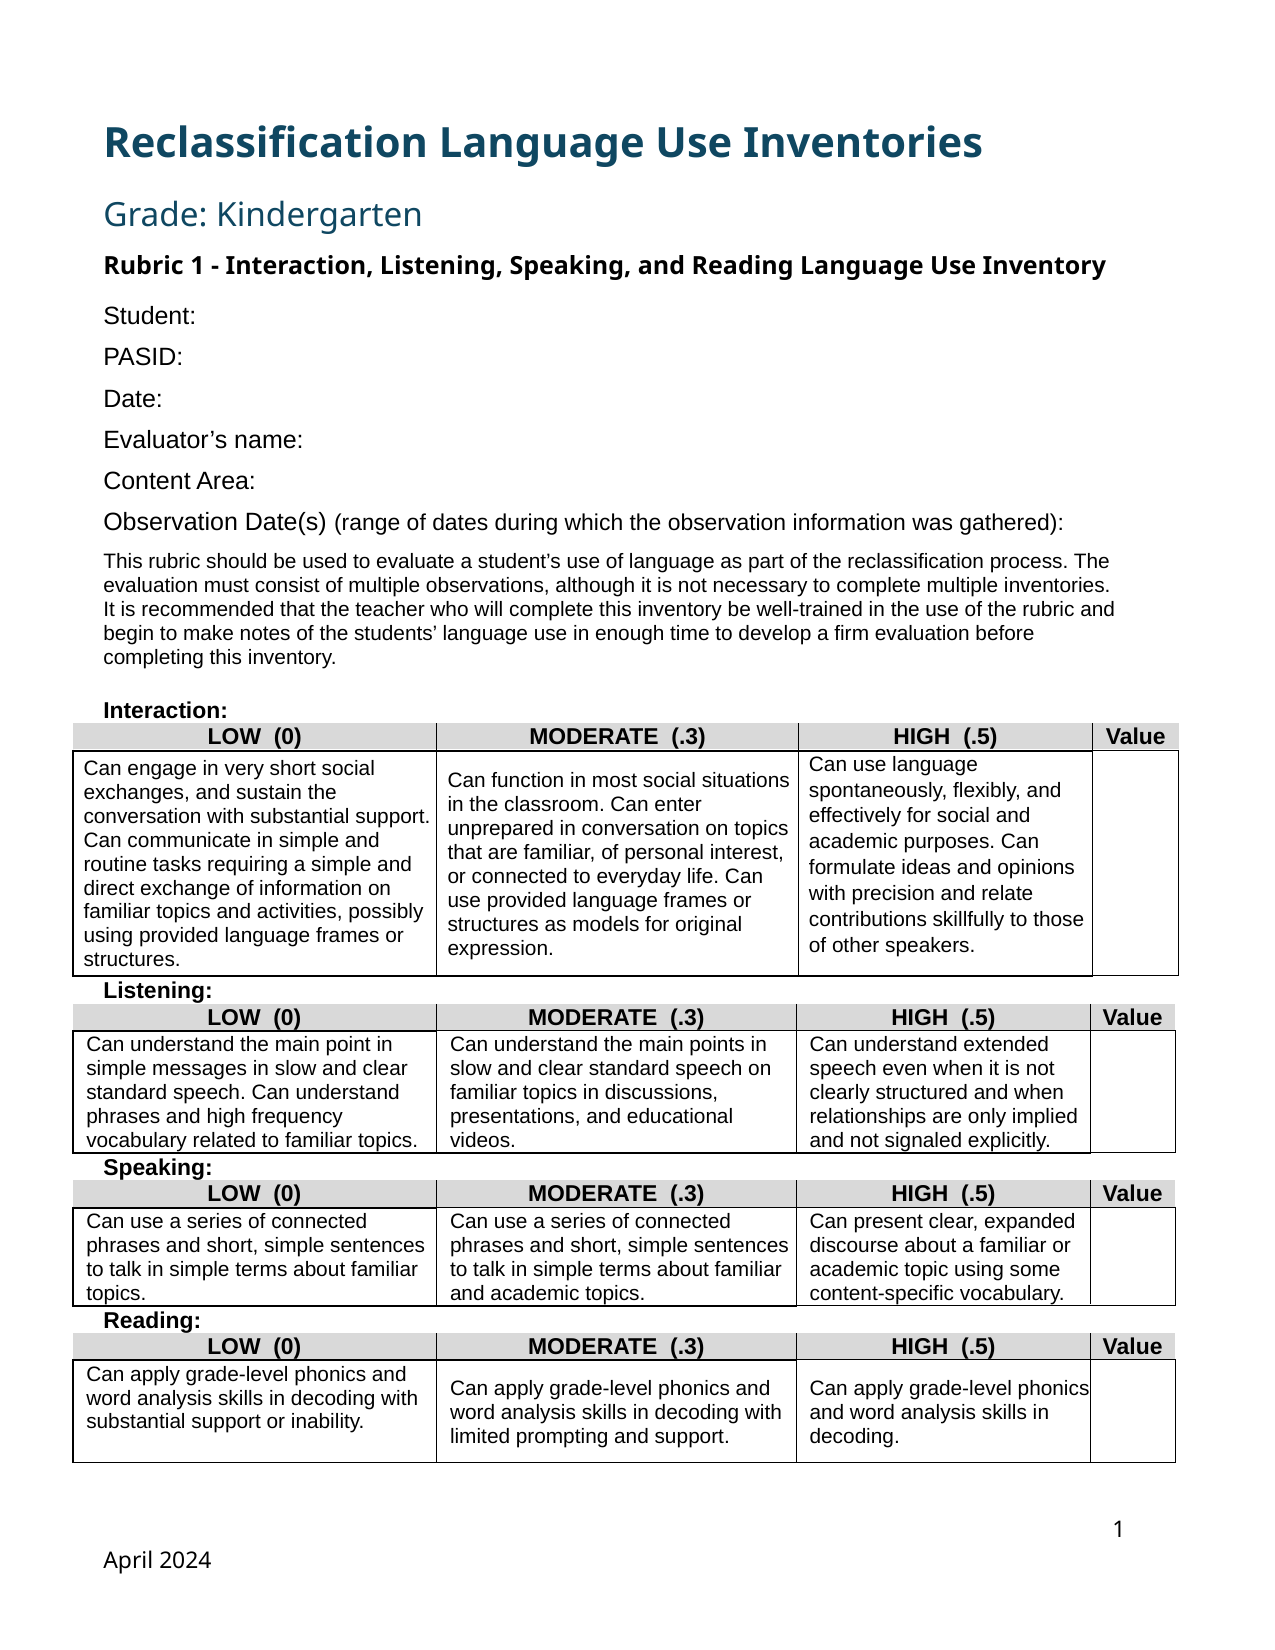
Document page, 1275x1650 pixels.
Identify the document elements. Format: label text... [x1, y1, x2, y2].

subtitle Grade: Kindergarten [103, 190, 1125, 236]
table_header LOW (0) [73, 1180, 436, 1207]
table_cell Can apply grade-level phonics and word analysis skills in decoding. [797, 1360, 1090, 1462]
text Interaction: [103, 697, 1209, 723]
table_header LOW (0) [73, 723, 436, 749]
table_cell Can understand the main point in simple messages in slow and clear standard speech. Can understand phrases and high frequency vocabulary related to familiar topics. [74, 1032, 436, 1152]
table_cell Can apply grade-level phonics and word analysis skills in decoding with limited prompting and support. [437, 1361, 796, 1462]
table_header HIGH (.5) [797, 1333, 1090, 1359]
table_header MODERATE (.3) [437, 1333, 796, 1359]
text Reading: [103, 1307, 1125, 1333]
table_header MODERATE (.3) [437, 1004, 796, 1030]
table_cell Can function in most social situations in the classroom. Can enter unprepared in conversation on topics that are familiar, of personal interest, or connected to everyday life. Can use provided language frames or structures as models for original expression. [437, 752, 798, 975]
text Date: [103, 384, 1125, 412]
text PASID: [103, 342, 1125, 371]
table_header MODERATE (.3) [437, 1180, 796, 1207]
table_header HIGH (.5) [797, 1004, 1090, 1030]
table_header LOW (0) [73, 1004, 436, 1030]
table_cell Can present clear, expanded discourse about a familiar or academic topic using some content-specific vocabulary. [797, 1208, 1090, 1304]
table_cell [1093, 751, 1178, 975]
table_header Value [1093, 723, 1179, 749]
table_header HIGH (.5) [799, 723, 1092, 749]
table_cell Can apply grade-level phonics and word analysis skills in decoding with substantial support or inability. [74, 1361, 436, 1462]
text This rubric should be used to evaluate a student’s use of language as part of the reclassification process. The evaluation must consist of multiple observations, although it is not necessary to complete multiple inventories. It is recommended that the teacher who will complete this inventory be well-trained in the use of the rubric and begin to make notes of the students’ language use in enough time to develop a firm evaluation before completing this inventory. [103, 549, 1125, 668]
table_header LOW (0) [73, 1333, 436, 1359]
table_cell Can use a series of connected phrases and short, simple sentences to talk in simple terms about familiar and academic topics. [437, 1208, 796, 1304]
table_header MODERATE (.3) [437, 723, 798, 749]
table_cell [1091, 1031, 1175, 1152]
table_header Value [1091, 1180, 1175, 1207]
subtitle Reclassification Language Use Inventories [103, 112, 1125, 169]
table_header Value [1091, 1333, 1175, 1359]
table_header Value [1091, 1004, 1175, 1030]
text Observation Date(s) (range of dates during which the observation information was gathered): [103, 507, 1125, 536]
text Evaluator’s name: [103, 425, 1125, 454]
text Listening: [103, 977, 1125, 1004]
table_cell Can use language spontaneously, flexibly, and effectively for social and academic purposes. Can formulate ideas and opinions with precision and relate contributions skillfully to those of other speakers. [799, 752, 1092, 975]
table_header HIGH (.5) [797, 1180, 1090, 1207]
text Student: [103, 301, 1125, 330]
table_cell Can understand extended speech even when it is not clearly structured and when relationships are only implied and not signaled explicitly. [797, 1031, 1090, 1152]
table_cell [1091, 1360, 1175, 1462]
table_cell Can engage in very short social exchanges, and sustain the conversation with substantial support. Can communicate in simple and routine tasks requiring a simple and direct exchange of information on familiar topics and activities, possibly using provided language frames or structures. [74, 752, 436, 975]
table_cell [1091, 1208, 1175, 1304]
text Speaking: [103, 1154, 1125, 1180]
table_cell Can use a series of connected phrases and short, simple sentences to talk in simple terms about familiar topics. [74, 1209, 436, 1304]
text Content Area: [103, 466, 1125, 495]
table_cell Can understand the main points in slow and clear standard speech on familiar topics in discussions, presentations, and educational videos. [437, 1031, 796, 1152]
text Rubric 1 - Interaction, Listening, Speaking, and Reading Language Use Inventory [103, 248, 1125, 282]
